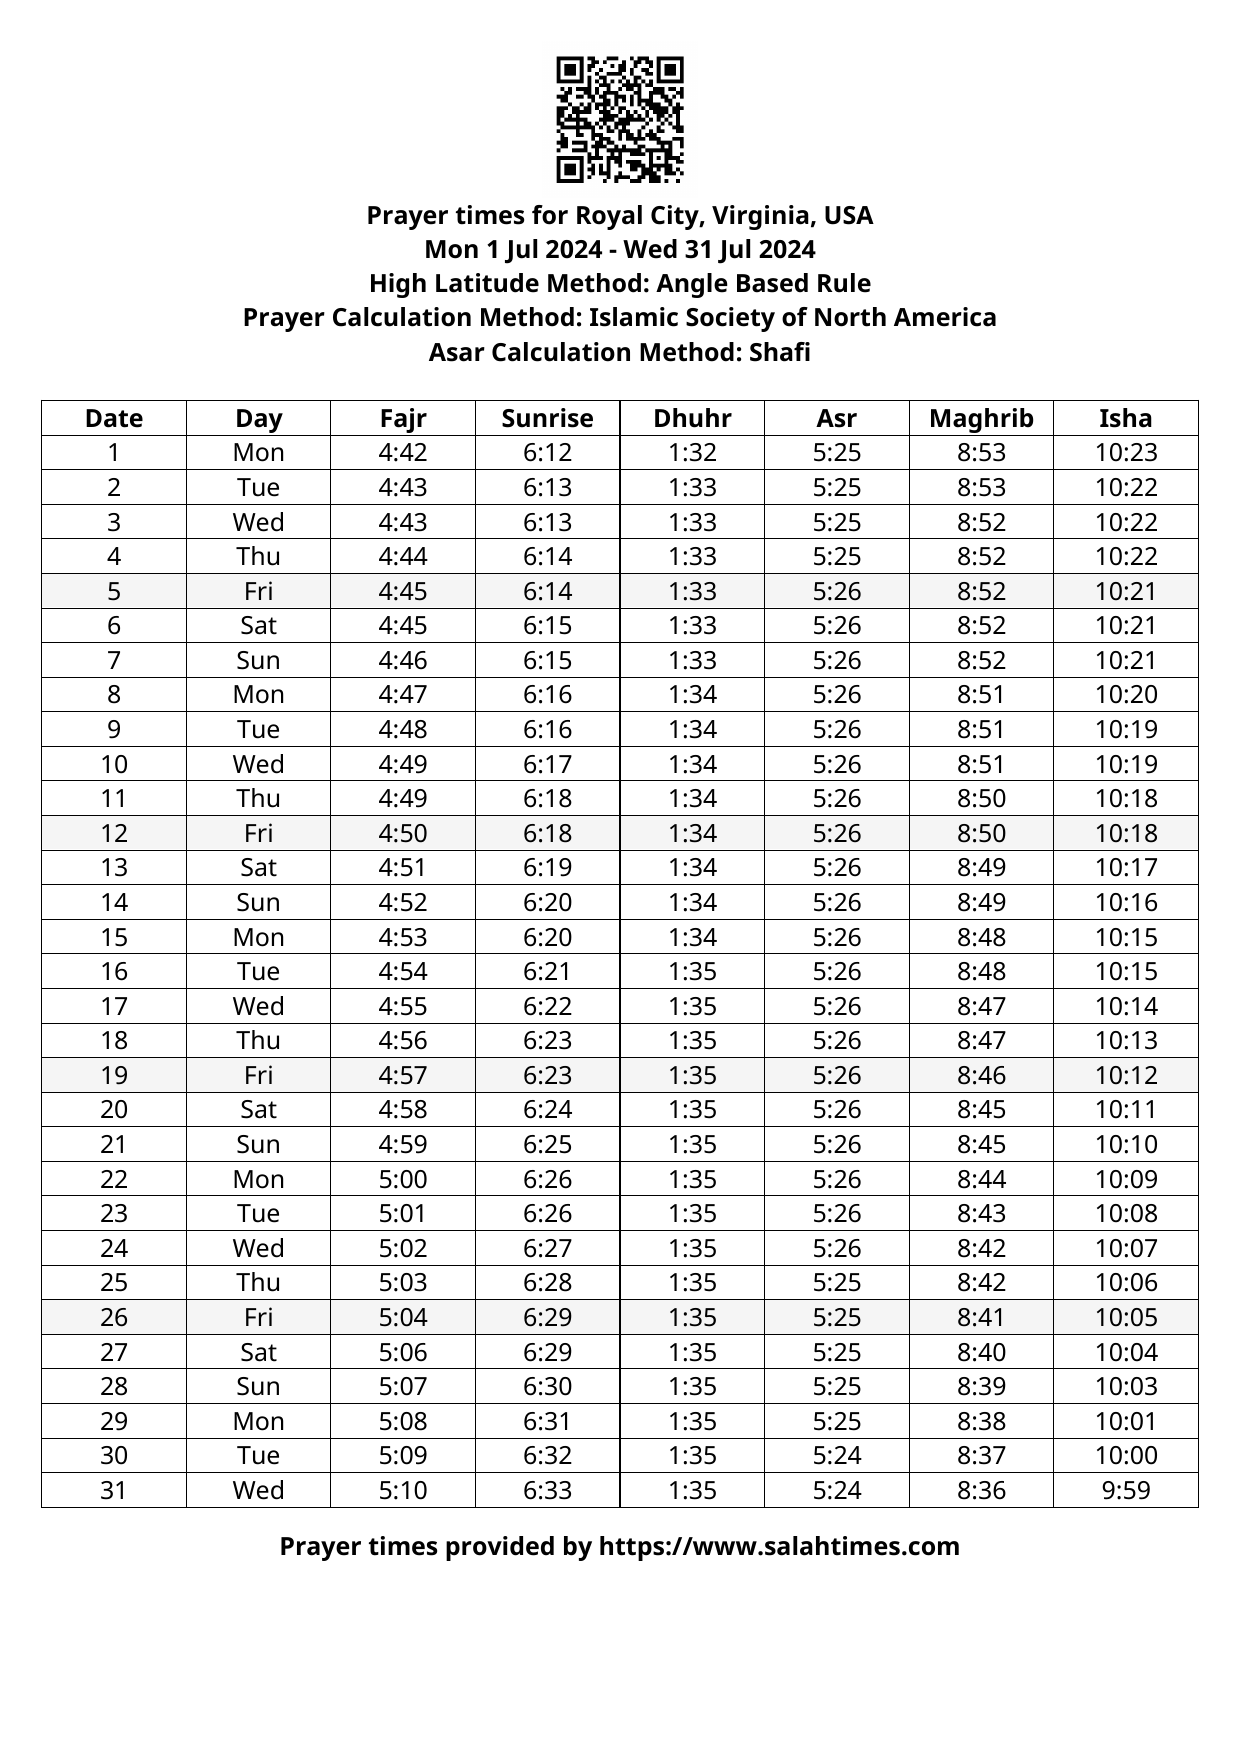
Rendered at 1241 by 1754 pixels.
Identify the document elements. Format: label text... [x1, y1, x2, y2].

table_cell 4:59 [331, 1127, 475, 1161]
table_cell 1:35 [621, 954, 764, 988]
table_cell 1:33 [621, 643, 764, 677]
table_cell 5:25 [765, 470, 909, 504]
table_cell 31 [42, 1473, 186, 1507]
table_cell 1:34 [621, 816, 764, 849]
table_cell 8:49 [910, 851, 1053, 884]
table_cell 1:33 [621, 505, 764, 538]
table_cell Wed [187, 747, 330, 780]
table_cell 6:24 [476, 1093, 619, 1126]
table_header Fajr [331, 401, 475, 434]
table_cell 10:18 [1054, 781, 1198, 815]
table_cell Fri [187, 1300, 330, 1334]
table_cell 4:53 [331, 920, 475, 953]
table_cell 1:35 [621, 1473, 764, 1507]
table_cell 6:17 [476, 747, 619, 780]
table_cell 5:26 [765, 816, 909, 849]
table_cell 5:07 [331, 1369, 475, 1403]
table_cell Wed [187, 1473, 330, 1507]
table_cell Sun [187, 1127, 330, 1161]
table_cell 10 [42, 747, 186, 780]
table_cell 10:22 [1054, 539, 1198, 573]
table_cell 4 [42, 539, 186, 573]
table_cell Tue [187, 470, 330, 504]
text Prayer Calculation Method: Islamic Society of North America [42, 300, 1198, 334]
table_cell Thu [187, 539, 330, 573]
table_cell 21 [42, 1127, 186, 1161]
table_cell 23 [42, 1196, 186, 1230]
table_cell 1:34 [621, 851, 764, 884]
table_cell 5:24 [765, 1473, 909, 1507]
table_cell 12 [42, 816, 186, 849]
table_cell 8:48 [910, 920, 1053, 953]
table_cell 5:26 [765, 609, 909, 642]
table_cell 8:52 [910, 609, 1053, 642]
table_cell Sat [187, 1335, 330, 1368]
table_cell 1:34 [621, 712, 764, 746]
table_cell Tue [187, 954, 330, 988]
table_cell 8:50 [910, 781, 1053, 815]
table_cell 5:06 [331, 1335, 475, 1368]
table_cell 10:00 [1054, 1439, 1198, 1472]
table_cell 6:13 [476, 505, 619, 538]
table_cell 1:35 [621, 1127, 764, 1161]
table_cell 5:10 [331, 1473, 475, 1507]
table_cell 10:17 [1054, 851, 1198, 884]
table_cell 1:35 [621, 1300, 764, 1334]
table_cell 5:26 [765, 1093, 909, 1126]
table_cell 8:40 [910, 1335, 1053, 1368]
table_cell 6:16 [476, 678, 619, 711]
table_cell 1:35 [621, 1266, 764, 1299]
table_cell 10:13 [1054, 1024, 1198, 1057]
table_cell 1:35 [621, 1093, 764, 1126]
table_cell 13 [42, 851, 186, 884]
table_cell 6:15 [476, 643, 619, 677]
table_cell 5:25 [765, 1335, 909, 1368]
table_cell 10:19 [1054, 747, 1198, 780]
table_cell Tue [187, 1439, 330, 1472]
table_cell 10:19 [1054, 712, 1198, 746]
table_cell 8:50 [910, 816, 1053, 849]
table_header Asr [765, 401, 909, 434]
table_cell 5:26 [765, 920, 909, 953]
table_cell Tue [187, 1196, 330, 1230]
table_cell Sat [187, 609, 330, 642]
table_cell 22 [42, 1162, 186, 1195]
table_cell 8 [42, 678, 186, 711]
table_cell 6:15 [476, 609, 619, 642]
table_cell 5:00 [331, 1162, 475, 1195]
table_cell 6:23 [476, 1024, 619, 1057]
table_cell 1:35 [621, 1439, 764, 1472]
table_cell 10:06 [1054, 1266, 1198, 1299]
table_cell 5:26 [765, 643, 909, 677]
table_cell 4:44 [331, 539, 475, 573]
table_cell 4:42 [331, 436, 475, 469]
table_header Dhuhr [621, 401, 764, 434]
table_cell 8:52 [910, 643, 1053, 677]
table_cell 15 [42, 920, 186, 953]
table_cell 8:45 [910, 1127, 1053, 1161]
table_cell 8:49 [910, 885, 1053, 919]
table_cell 8:36 [910, 1473, 1053, 1507]
table_cell 5:08 [331, 1404, 475, 1437]
table_cell 6:32 [476, 1439, 619, 1472]
text Mon 1 Jul 2024 - Wed 31 Jul 2024 [42, 232, 1198, 266]
table_cell 6:18 [476, 781, 619, 815]
table_cell 6:31 [476, 1404, 619, 1437]
table_cell 4:49 [331, 747, 475, 780]
table_cell 6 [42, 609, 186, 642]
table_cell 6:33 [476, 1473, 619, 1507]
table_cell 8:47 [910, 1024, 1053, 1057]
table_cell 1:35 [621, 1231, 764, 1264]
table_cell 6:20 [476, 920, 619, 953]
table_cell 1:34 [621, 678, 764, 711]
table_cell 26 [42, 1300, 186, 1334]
table_cell 10:10 [1054, 1127, 1198, 1161]
text Prayer times for Royal City, Virginia, USA [42, 198, 1198, 232]
table_cell 10:21 [1054, 574, 1198, 607]
table_cell Thu [187, 781, 330, 815]
table_cell 10:14 [1054, 989, 1198, 1022]
table_cell 10:05 [1054, 1300, 1198, 1334]
table_cell 4:58 [331, 1093, 475, 1126]
table_cell Wed [187, 505, 330, 538]
table_cell 4:43 [331, 505, 475, 538]
text Asar Calculation Method: Shafi [42, 334, 1198, 368]
table_cell 5:25 [765, 1300, 909, 1334]
table_cell 5:25 [765, 1404, 909, 1437]
table_cell Mon [187, 1162, 330, 1195]
table_cell 5:26 [765, 712, 909, 746]
table_cell 6:14 [476, 574, 619, 607]
table_cell 1:34 [621, 781, 764, 815]
table_cell 6:20 [476, 885, 619, 919]
table_cell 10:22 [1054, 505, 1198, 538]
table_cell 4:43 [331, 470, 475, 504]
table_cell 4:54 [331, 954, 475, 988]
picture [542, 41, 699, 198]
table_cell 6:21 [476, 954, 619, 988]
table_cell 5:25 [765, 539, 909, 573]
table_cell 5:09 [331, 1439, 475, 1472]
table_cell 8:38 [910, 1404, 1053, 1437]
table_cell Thu [187, 1266, 330, 1299]
table_cell Sat [187, 851, 330, 884]
table_cell Thu [187, 1024, 330, 1057]
table_cell 4:51 [331, 851, 475, 884]
table_cell 7 [42, 643, 186, 677]
table_cell 1:34 [621, 747, 764, 780]
table_cell 6:23 [476, 1058, 619, 1092]
table_cell 1:33 [621, 470, 764, 504]
table_cell 8:52 [910, 574, 1053, 607]
table_cell 6:30 [476, 1369, 619, 1403]
table_cell Wed [187, 1231, 330, 1264]
table_cell 4:56 [331, 1024, 475, 1057]
table_cell 16 [42, 954, 186, 988]
table_cell 10:18 [1054, 816, 1198, 849]
table_cell Mon [187, 678, 330, 711]
table_cell 1:35 [621, 989, 764, 1022]
table_cell 10:23 [1054, 436, 1198, 469]
table_cell 5:26 [765, 678, 909, 711]
table_cell 3 [42, 505, 186, 538]
table_cell 4:57 [331, 1058, 475, 1092]
table_cell 9:59 [1054, 1473, 1198, 1507]
table_cell 6:26 [476, 1196, 619, 1230]
table_cell 29 [42, 1404, 186, 1437]
table_cell 1:35 [621, 1162, 764, 1195]
table_cell 10:11 [1054, 1093, 1198, 1126]
table_cell 10:04 [1054, 1335, 1198, 1368]
table_cell Mon [187, 436, 330, 469]
table_cell 1:35 [621, 1335, 764, 1368]
table_cell 6:18 [476, 816, 619, 849]
table_cell Sat [187, 1093, 330, 1126]
table_cell 6:29 [476, 1335, 619, 1368]
table_cell 5:02 [331, 1231, 475, 1264]
table_cell 5:25 [765, 1369, 909, 1403]
table_cell 5:26 [765, 574, 909, 607]
table_cell 5:26 [765, 954, 909, 988]
table_cell Tue [187, 712, 330, 746]
table_cell Mon [187, 1404, 330, 1437]
table_cell 11 [42, 781, 186, 815]
table_cell 5:25 [765, 505, 909, 538]
table_cell Sun [187, 885, 330, 919]
table_cell 8:53 [910, 470, 1053, 504]
table_cell 1:35 [621, 1024, 764, 1057]
table_cell 1:33 [621, 539, 764, 573]
table_cell 1:35 [621, 1369, 764, 1403]
table_cell 1:35 [621, 1058, 764, 1092]
table_cell 1:34 [621, 920, 764, 953]
table_cell 5:26 [765, 1162, 909, 1195]
table_cell 30 [42, 1439, 186, 1472]
text High Latitude Method: Angle Based Rule [42, 266, 1198, 300]
table_cell Wed [187, 989, 330, 1022]
text Prayer times provided by https://www.salahtimes.com [42, 1528, 1198, 1563]
table_cell 4:48 [331, 712, 475, 746]
table_cell 4:45 [331, 609, 475, 642]
table_cell 5:26 [765, 1196, 909, 1230]
table_header Date [42, 401, 186, 434]
table_cell 4:47 [331, 678, 475, 711]
table_cell Fri [187, 816, 330, 849]
table_cell 1:33 [621, 574, 764, 607]
table_cell 5:25 [765, 436, 909, 469]
table_cell 4:50 [331, 816, 475, 849]
table_cell 5 [42, 574, 186, 607]
table_cell 8:48 [910, 954, 1053, 988]
table_cell 1 [42, 436, 186, 469]
table_header Maghrib [910, 401, 1053, 434]
table_cell 6:14 [476, 539, 619, 573]
table_cell Fri [187, 574, 330, 607]
table_cell 17 [42, 989, 186, 1022]
table_cell 8:52 [910, 505, 1053, 538]
table_cell 6:19 [476, 851, 619, 884]
table_cell 5:25 [765, 1266, 909, 1299]
table_cell 24 [42, 1231, 186, 1264]
table_cell 8:53 [910, 436, 1053, 469]
table_cell 27 [42, 1335, 186, 1368]
table_cell 1:35 [621, 1404, 764, 1437]
table_header Sunrise [476, 401, 619, 434]
table_cell 5:26 [765, 885, 909, 919]
table_cell 10:12 [1054, 1058, 1198, 1092]
table_cell 18 [42, 1024, 186, 1057]
table_cell 25 [42, 1266, 186, 1299]
table_cell 4:46 [331, 643, 475, 677]
table_cell Sun [187, 1369, 330, 1403]
table_cell 10:03 [1054, 1369, 1198, 1403]
table_cell 28 [42, 1369, 186, 1403]
table_cell 8:51 [910, 712, 1053, 746]
table_cell 14 [42, 885, 186, 919]
table_cell 5:26 [765, 851, 909, 884]
table_cell 5:26 [765, 1024, 909, 1057]
table_cell 8:42 [910, 1231, 1053, 1264]
table_cell 5:26 [765, 747, 909, 780]
table_cell 8:42 [910, 1266, 1053, 1299]
table_cell 6:12 [476, 436, 619, 469]
table_cell 10:09 [1054, 1162, 1198, 1195]
table_cell 8:51 [910, 747, 1053, 780]
table_cell 10:07 [1054, 1231, 1198, 1264]
table_cell 10:20 [1054, 678, 1198, 711]
table_cell 6:13 [476, 470, 619, 504]
table_cell 10:15 [1054, 954, 1198, 988]
table_cell 8:47 [910, 989, 1053, 1022]
table_cell 8:43 [910, 1196, 1053, 1230]
table_cell 2 [42, 470, 186, 504]
table_cell 4:52 [331, 885, 475, 919]
table_cell 6:28 [476, 1266, 619, 1299]
table_cell 1:33 [621, 609, 764, 642]
table_cell 6:27 [476, 1231, 619, 1264]
table_cell 10:08 [1054, 1196, 1198, 1230]
table_cell 1:35 [621, 1196, 764, 1230]
table_cell Fri [187, 1058, 330, 1092]
table_cell 4:45 [331, 574, 475, 607]
table_cell 6:16 [476, 712, 619, 746]
table_cell 5:26 [765, 1058, 909, 1092]
table_cell 10:22 [1054, 470, 1198, 504]
table_cell 4:55 [331, 989, 475, 1022]
table_cell 6:29 [476, 1300, 619, 1334]
table_cell 8:51 [910, 678, 1053, 711]
table_cell 10:21 [1054, 643, 1198, 677]
table_cell 8:41 [910, 1300, 1053, 1334]
table_cell 6:25 [476, 1127, 619, 1161]
table_cell 5:01 [331, 1196, 475, 1230]
table_cell 5:26 [765, 1127, 909, 1161]
table_cell Mon [187, 920, 330, 953]
table_cell 8:52 [910, 539, 1053, 573]
table_cell 4:49 [331, 781, 475, 815]
table_cell 5:03 [331, 1266, 475, 1299]
table_cell 6:26 [476, 1162, 619, 1195]
table_cell 20 [42, 1093, 186, 1126]
table_cell 1:34 [621, 885, 764, 919]
table_cell 5:26 [765, 781, 909, 815]
table_cell 1:32 [621, 436, 764, 469]
table_cell 10:01 [1054, 1404, 1198, 1437]
table_cell 5:04 [331, 1300, 475, 1334]
table_header Isha [1054, 401, 1198, 434]
table_header Day [187, 401, 330, 434]
table_cell 5:26 [765, 989, 909, 1022]
table_cell 5:26 [765, 1231, 909, 1264]
table_cell 9 [42, 712, 186, 746]
table_cell 8:45 [910, 1093, 1053, 1126]
table_cell Sun [187, 643, 330, 677]
table_cell 6:22 [476, 989, 619, 1022]
table_cell 8:37 [910, 1439, 1053, 1472]
table_cell 10:15 [1054, 920, 1198, 953]
table_cell 8:46 [910, 1058, 1053, 1092]
table_cell 10:16 [1054, 885, 1198, 919]
table_cell 19 [42, 1058, 186, 1092]
table_cell 5:24 [765, 1439, 909, 1472]
table_cell 8:44 [910, 1162, 1053, 1195]
table_cell 8:39 [910, 1369, 1053, 1403]
table_cell 10:21 [1054, 609, 1198, 642]
